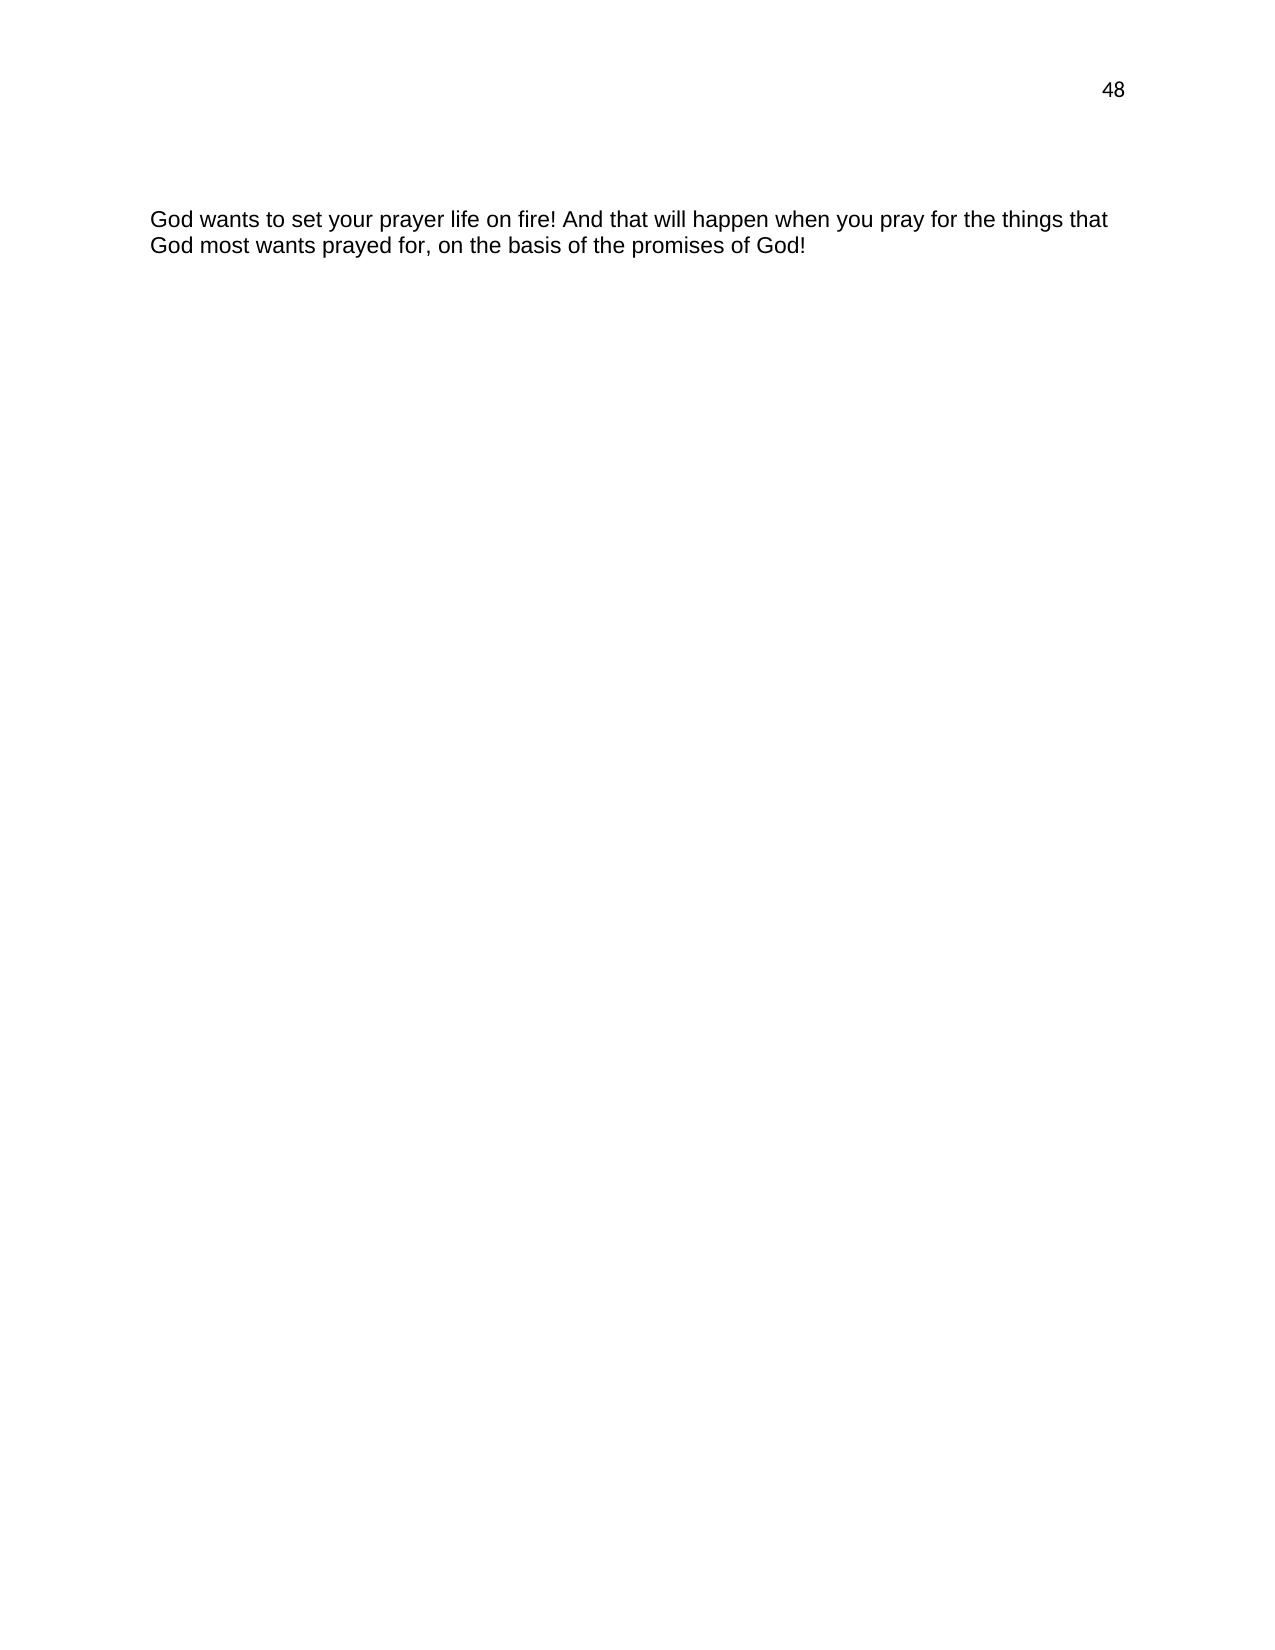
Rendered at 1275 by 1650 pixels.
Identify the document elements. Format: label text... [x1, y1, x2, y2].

text God wants to set your prayer life on fire! And that will happen when you pray for the things that God most wants prayed for, on the basis of the promises of God! [150, 206, 1125, 258]
